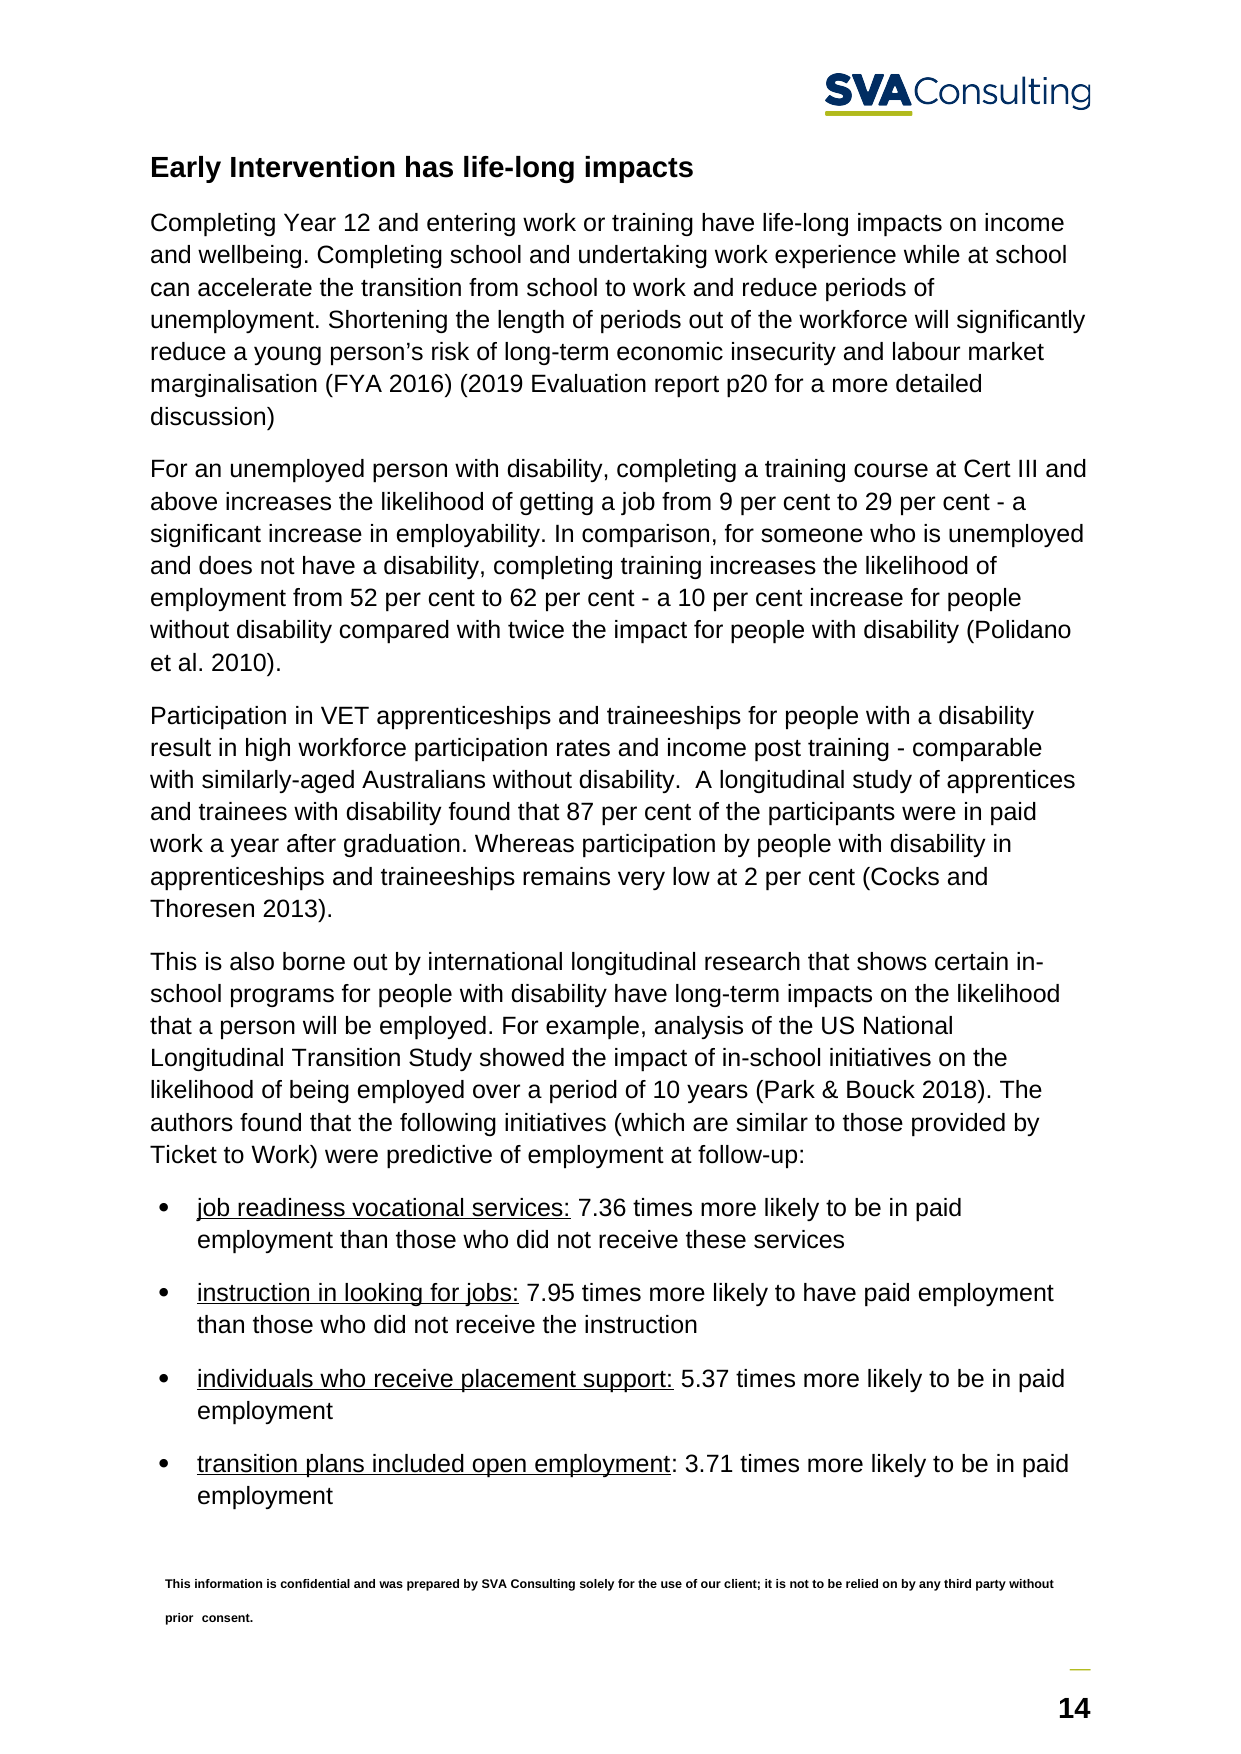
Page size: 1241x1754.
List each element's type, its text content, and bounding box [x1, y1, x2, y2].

list individuals who receive placement support: 5.37 times more likely to be in paid employment [159, 1363, 1090, 1424]
text For an unemployed person with disability, completing a training course at Cert III and above increases the likelihood of getting a job from 9 per cent to 29 per cent - a significant increase in employability. In comparison, for someone who is unemployed and does not have a disability, completing training increases the likelihood of employment from 52 per cent to 62 per cent - a 10 per cent increase for people without disability compared with twice the impact for people with disability (Polidano et al. 2010). [150, 454, 1090, 676]
subtitle Early Intervention has life-long impacts [150, 150, 1090, 183]
text Completing Year 12 and entering work or training have life-long impacts on income and wellbeing. Completing school and undertaking work experience while at school can accelerate the transition from school to work and reduce periods of unemployment. Shortening the length of periods out of the workforce will significantly reduce a young person’s risk of long-term economic insecurity and labour market marginalisation (FYA 2016) (2019 Evaluation report p20 for a more detailed discussion) [150, 208, 1090, 430]
picture [825, 73, 1091, 116]
text Participation in VET apprenticeships and traineeships for people with a disability result in high workforce participation rates and income post training - comparable with similarly-aged Australians without disability. A longitudinal study of apprentices and trainees with disability found that 87 per cent of the participants were in paid work a year after graduation. Whereas participation by people with disability in apprenticeships and traineeships remains very low at 2 per cent (Cocks and Thoresen 2013). [150, 701, 1090, 922]
text This is also borne out by international longitudinal research that shows certain in-school programs for people with disability have long-term impacts on the likelihood that a person will be employed. For example, analysis of the US National Longitudinal Transition Study showed the impact of in-school initiatives on the likelihood of being employed over a period of 10 years (Park & Bouck 2018). The authors found that the following initiatives (which are similar to those provided by Ticket to Work) were predictive of employment at follow-up: [150, 947, 1090, 1169]
list job readiness vocational services: 7.36 times more likely to be in paid employment than those who did not receive these services [159, 1193, 1090, 1254]
list transition plans included open employment: 3.71 times more likely to be in paid employment [159, 1449, 1090, 1510]
list instruction in looking for jobs: 7.95 times more likely to have paid employment than those who did not receive the instruction [159, 1278, 1090, 1339]
